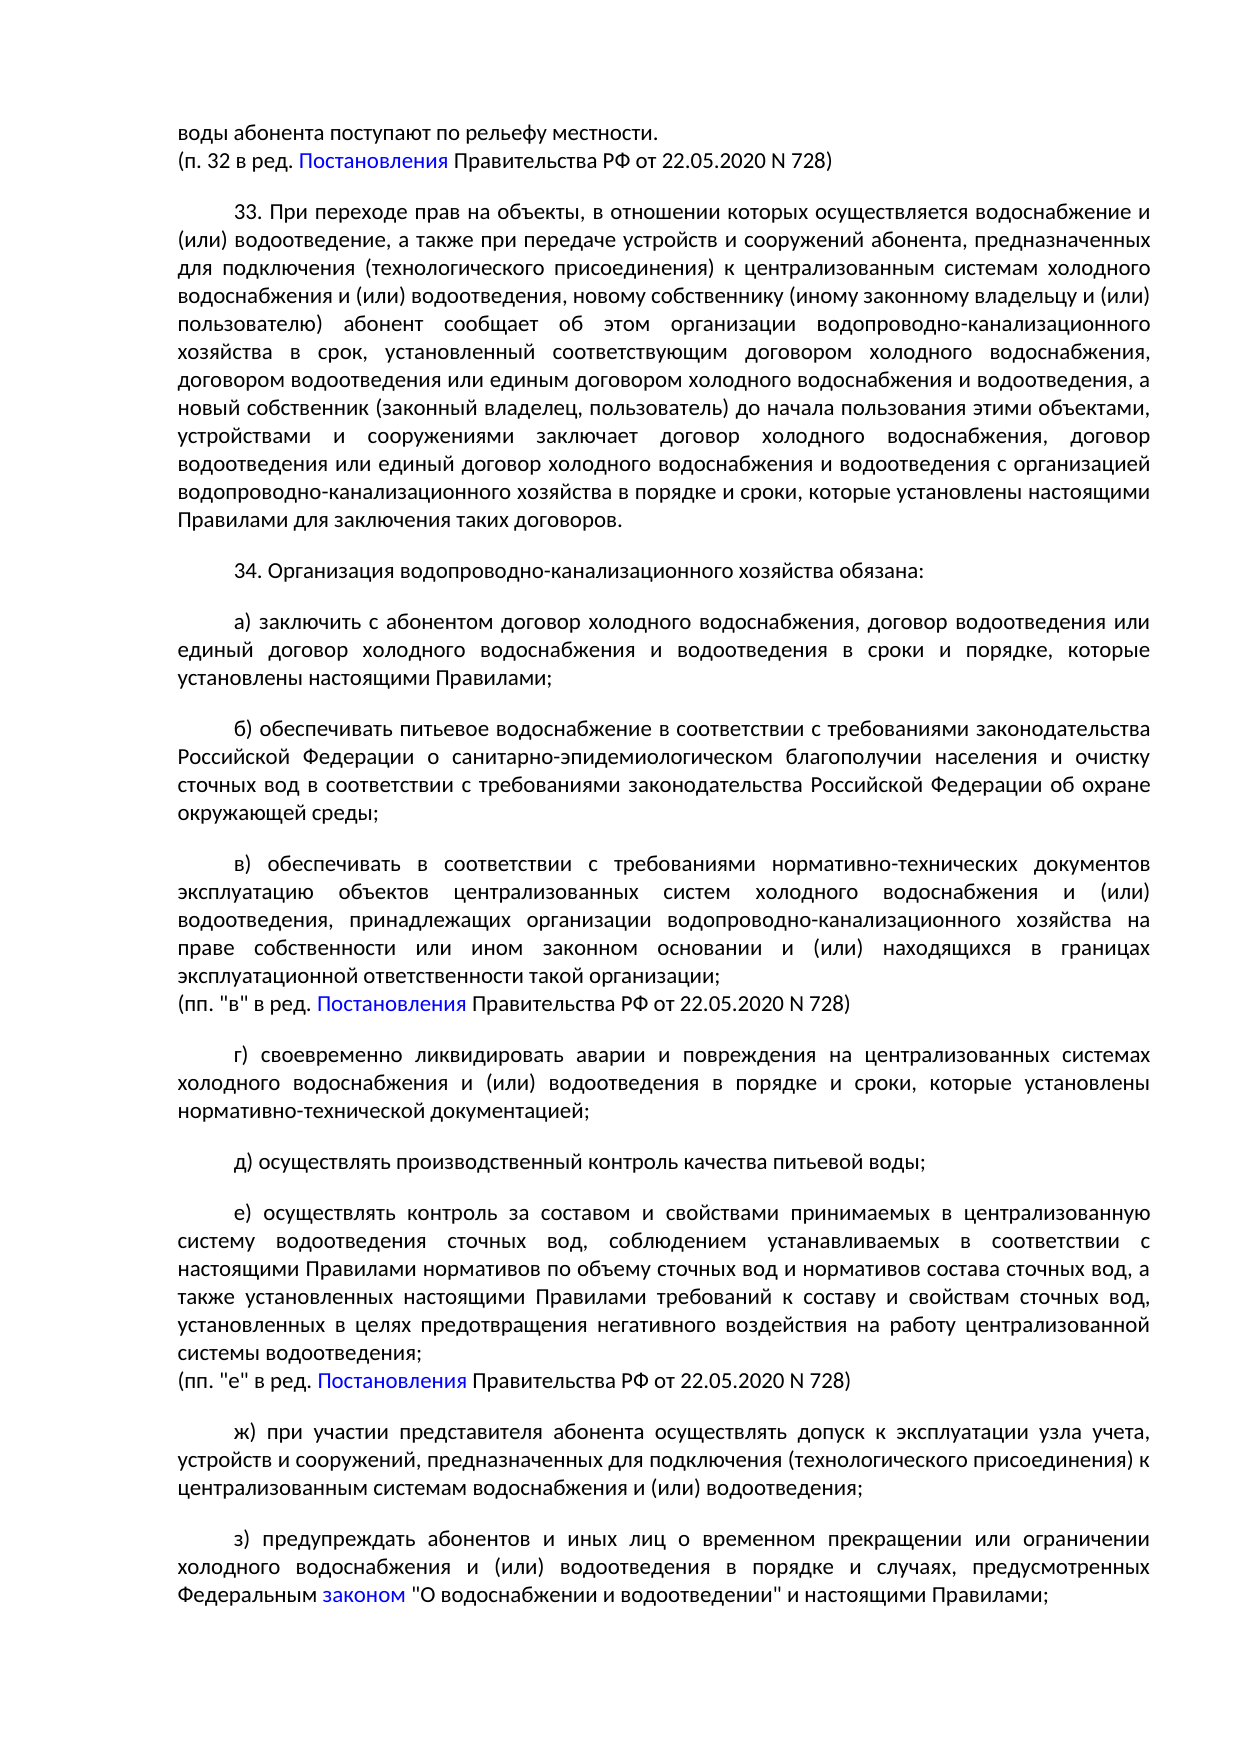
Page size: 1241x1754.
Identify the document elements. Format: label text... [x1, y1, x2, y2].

text б) обеспечивать питьевое водоснабжение в соответствии с требованиями законодательства Российской Федерации о санитарно-эпидемиологическом благополучии населения и очистку сточных вод в соответствии с требованиями законодательства Российской Федерации об охране окружающей среды; [177, 714, 1152, 826]
text е) осуществлять контроль за составом и свойствами принимаемых в централизованную систему водоотведения сточных вод, соблюдением устанавливаемых в соответствии с настоящими Правилами нормативов по объему сточных вод и нормативов состава сточных вод, а также установленных настоящими Правилами требований к составу и свойствам сточных вод, установленных в целях предотвращения негативного воздействия на работу централизованной системы водоотведения; [177, 1198, 1152, 1366]
text г) своевременно ликвидировать аварии и повреждения на централизованных системах холодного водоснабжения и (или) водоотведения в порядке и сроки, которые установлены нормативно-технической документацией; [177, 1040, 1152, 1124]
text (пп. "в" в ред. Постановления Правительства РФ от 22.05.2020 N 728) [177, 989, 1152, 1017]
text (пп. "е" в ред. Постановления Правительства РФ от 22.05.2020 N 728) [177, 1366, 1152, 1394]
text (п. 32 в ред. Постановления Правительства РФ от 22.05.2020 N 728) [177, 146, 1152, 174]
text 33. При переходе прав на объекты, в отношении которых осуществляется водоснабжение и (или) водоотведение, а также при передаче устройств и сооружений абонента, предназначенных для подключения (технологического присоединения) к централизованным системам холодного водоснабжения и (или) водоотведения, новому собственнику (иному законному владельцу и (или) пользователю) абонент сообщает об этом организации водопроводно-канализационного хозяйства в срок, установленный соответствующим договором холодного водоснабжения, договором водоотведения или единым договором холодного водоснабжения и водоотведения, а новый собственник (законный владелец, пользователь) до начала пользования этими объектами, устройствами и сооружениями заключает договор холодного водоснабжения, договор водоотведения или единый договор холодного водоснабжения и водоотведения с организацией водопроводно-канализационного хозяйства в порядке и сроки, которые установлены настоящими Правилами для заключения таких договоров. [177, 197, 1152, 533]
text в) обеспечивать в соответствии с требованиями нормативно-технических документов эксплуатацию объектов централизованных систем холодного водоснабжения и (или) водоотведения, принадлежащих организации водопроводно-канализационного хозяйства на праве собственности или ином законном основании и (или) находящихся в границах эксплуатационной ответственности такой организации; [177, 849, 1152, 989]
text з) предупреждать абонентов и иных лиц о временном прекращении или ограничении холодного водоснабжения и (или) водоотведения в порядке и случаях, предусмотренных Федеральным законом "О водоснабжении и водоотведении" и настоящими Правилами; [177, 1524, 1152, 1608]
text ж) при участии представителя абонента осуществлять допуск к эксплуатации узла учета, устройств и сооружений, предназначенных для подключения (технологического присоединения) к централизованным системам водоснабжения и (или) водоотведения; [177, 1417, 1152, 1501]
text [177, 118, 1152, 146]
text д) осуществлять производственный контроль качества питьевой воды; [177, 1147, 1152, 1175]
text а) заключить с абонентом договор холодного водоснабжения, договор водоотведения или единый договор холодного водоснабжения и водоотведения в сроки и порядке, которые установлены настоящими Правилами; [177, 607, 1152, 691]
text 34. Организация водопроводно-канализационного хозяйства обязана: [177, 556, 1152, 584]
